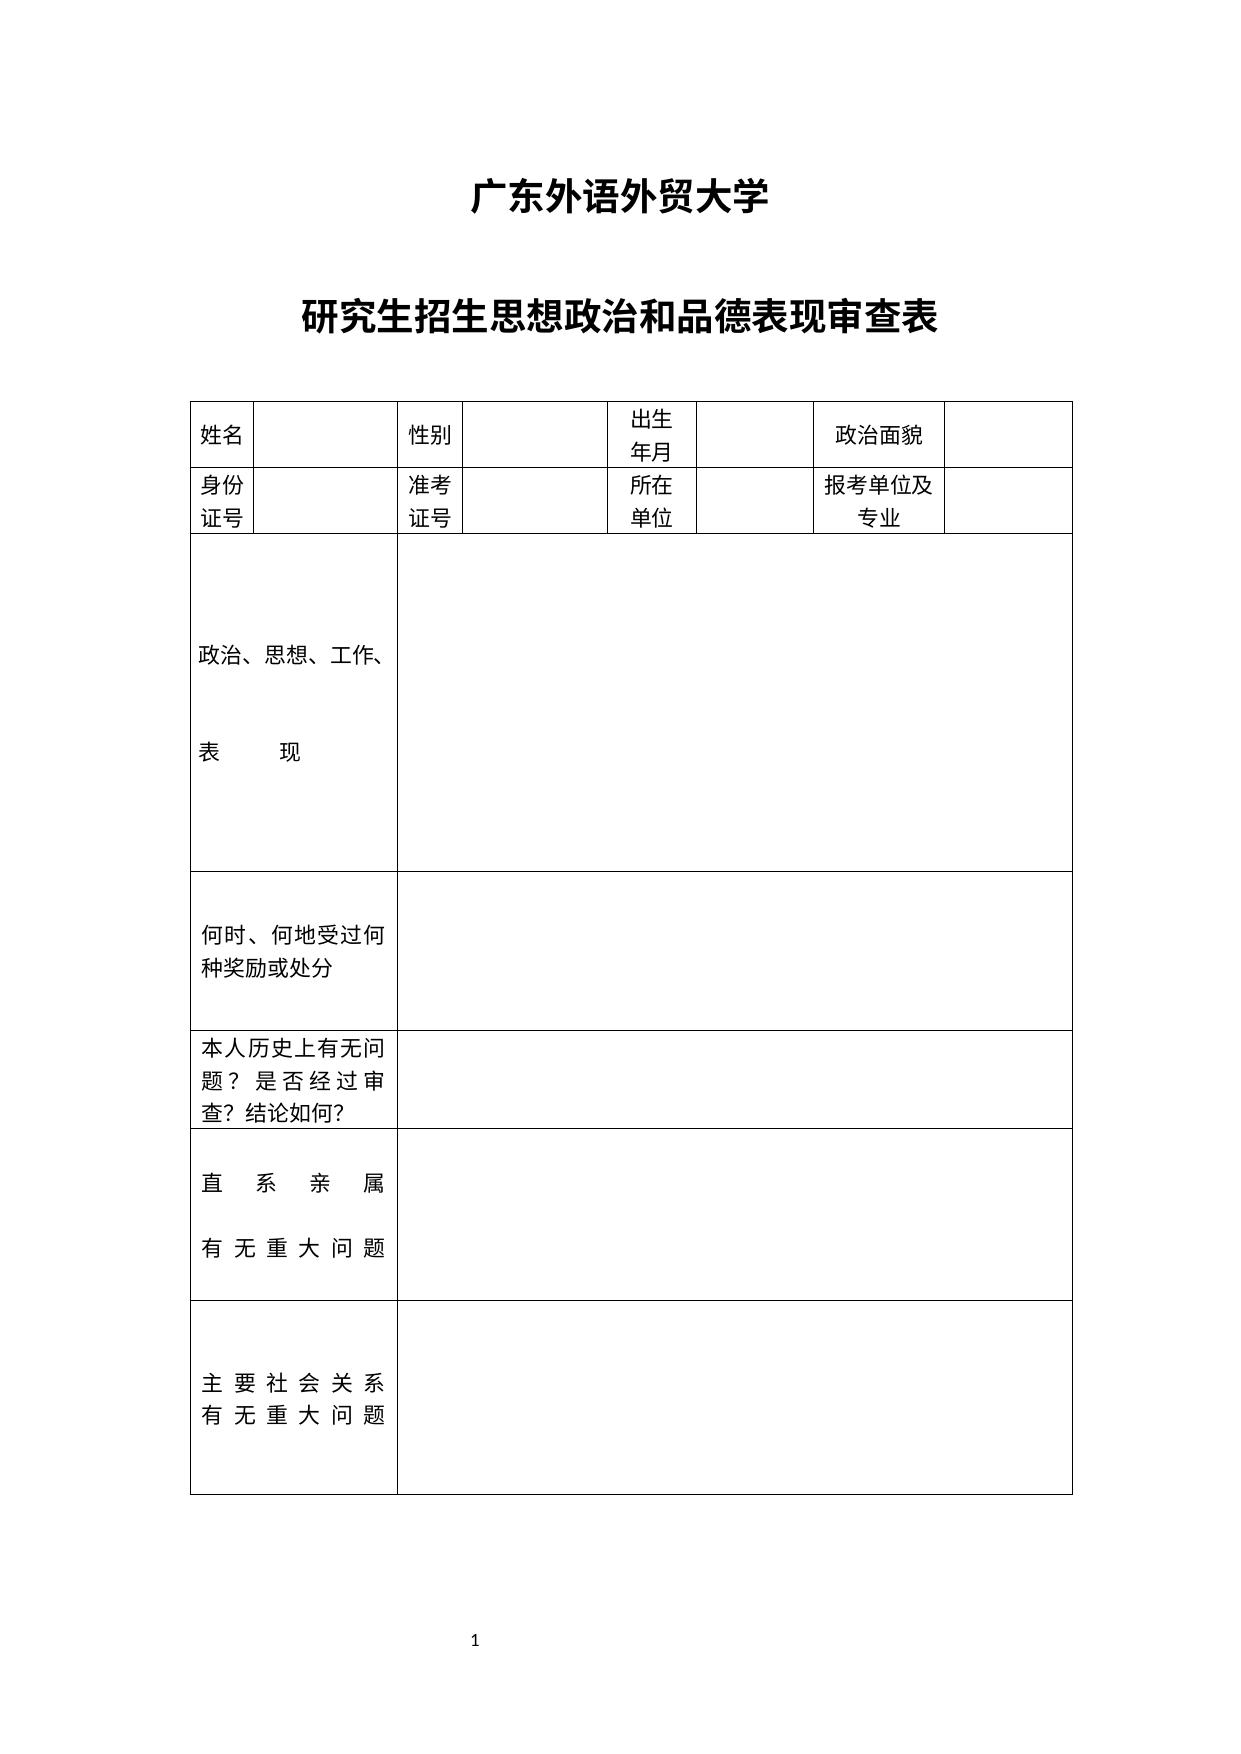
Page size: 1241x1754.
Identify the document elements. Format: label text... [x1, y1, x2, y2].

table_cell [398, 534, 1072, 871]
table_cell [254, 468, 397, 533]
text 广东外语外贸大学 [187, 162, 1053, 227]
table_cell 本人历史上有无问题？是否经过审查？结论如何？ [191, 1031, 397, 1128]
table_cell 所在 单位 [608, 468, 696, 533]
table_cell [398, 1301, 1072, 1494]
table_header 性别 [398, 402, 462, 467]
table_cell 政治、思想、工作、 表 现 [191, 534, 397, 871]
table_header 姓名 [191, 402, 253, 467]
table_cell [398, 1129, 1072, 1300]
table_cell [697, 468, 813, 533]
table_header [945, 402, 1072, 467]
table_header 政治面貌 [814, 402, 944, 467]
text 研究生招生思想政治和品德表现审查表 [187, 281, 1053, 346]
table_cell 身份证号 [191, 468, 253, 533]
table_cell [398, 872, 1072, 1030]
table_cell 准考证号 [398, 468, 462, 533]
table_cell 主要社会关系 有无重大问题 [191, 1301, 397, 1494]
table_cell 直 系 亲 属 有无重大问题 [191, 1129, 397, 1300]
table_header [463, 402, 607, 467]
table_cell 报考单位及专业 [814, 468, 944, 533]
table_cell [463, 468, 607, 533]
table_header [254, 402, 397, 467]
table_header [697, 402, 813, 467]
table_cell [398, 1031, 1072, 1128]
table_cell 何时、何地受过何种奖励或处分 [191, 872, 397, 1030]
table_cell [945, 468, 1072, 533]
table_header 出生 年月 [608, 402, 696, 467]
